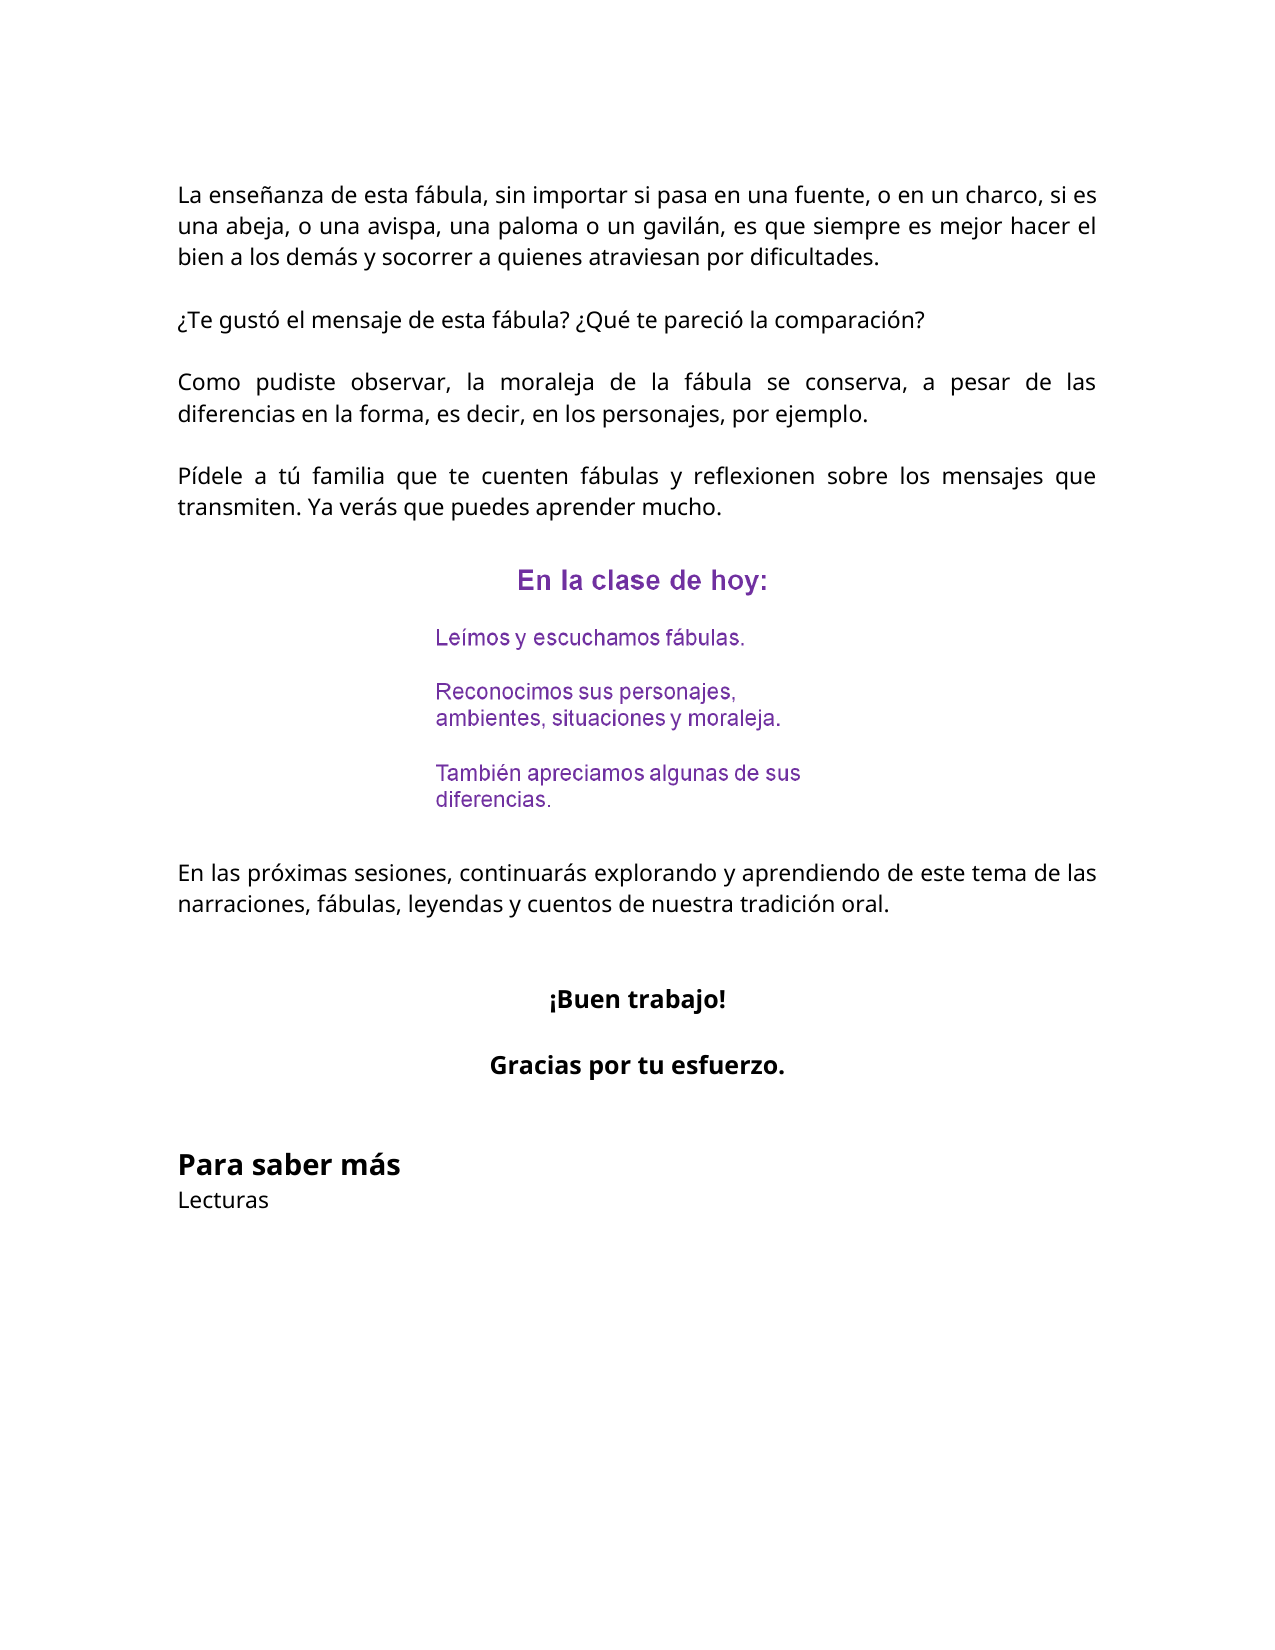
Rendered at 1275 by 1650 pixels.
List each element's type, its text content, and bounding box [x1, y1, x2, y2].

text Lecturas [177, 1183, 1098, 1215]
text En las próximas sesiones, continuarás explorando y aprendiendo de este tema de las narraciones, fábulas, leyendas y cuentos de nuestra tradición oral. [177, 857, 1098, 919]
text Como pudiste observar, la moraleja de la fábula se conserva, a pesar de las diferencias en la forma, es decir, en los personajes, por ejemplo. [177, 366, 1098, 429]
picture [421, 553, 854, 826]
text ¡Buen trabajo! [177, 982, 1098, 1016]
text Gracias por tu esfuerzo. [177, 1047, 1098, 1081]
text La enseñanza de esta fábula, sin importar si pasa en una fuente, o en un charco, si es una abeja, o una avispa, una paloma o un gavilán, es que siempre es mejor hacer el bien a los demás y socorrer a quienes atraviesan por dificultades. [177, 179, 1098, 273]
text ¿Te gustó el mensaje de esta fábula? ¿Qué te pareció la comparación? [177, 304, 1098, 335]
text Para saber más [177, 1144, 1098, 1183]
text Pídele a tú familia que te cuenten fábulas y reflexionen sobre los mensajes que transmiten. Ya verás que puedes aprender mucho. [177, 460, 1098, 523]
